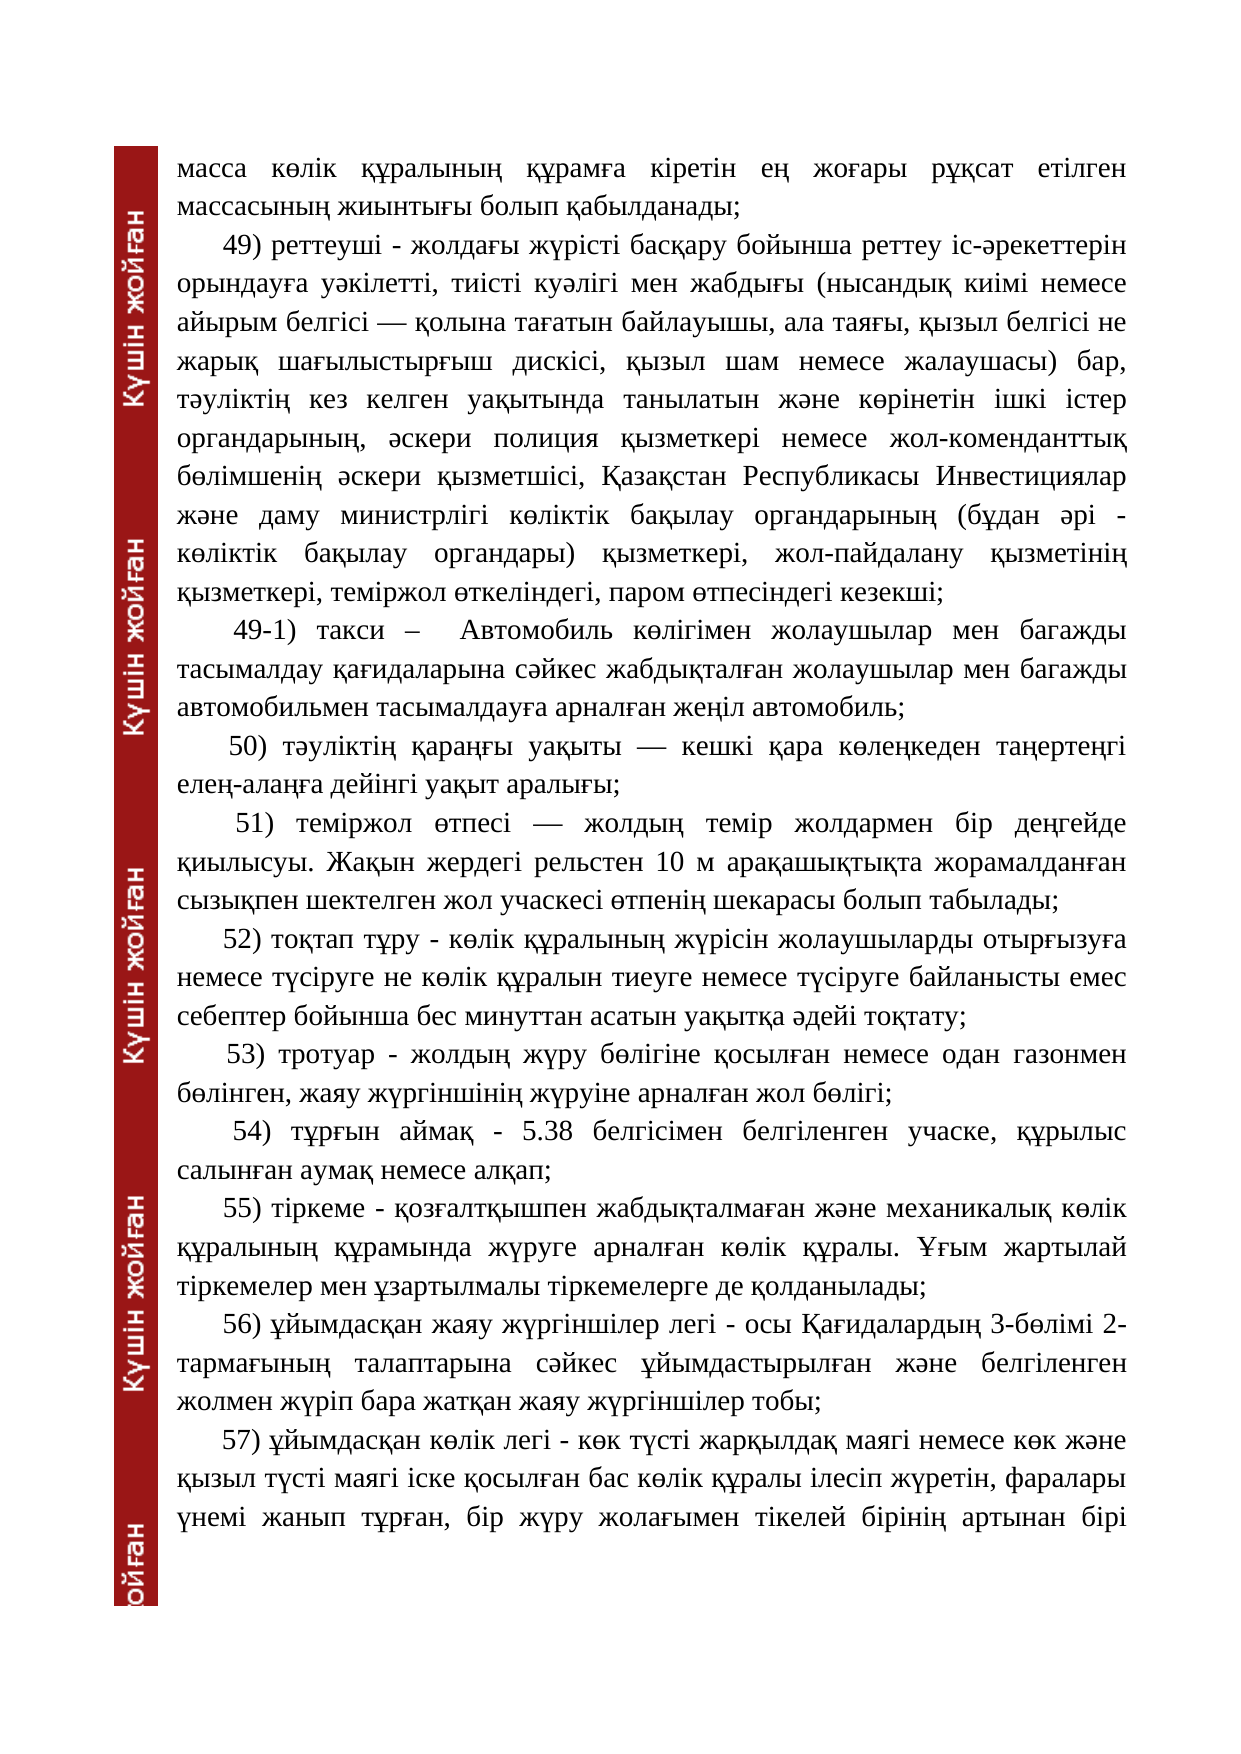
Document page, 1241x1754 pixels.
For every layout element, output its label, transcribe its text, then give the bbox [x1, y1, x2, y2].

picture [114, 146, 158, 150]
text 51) теміржол өтпесі — жолдың темір жолдармен бір деңгейде қиылысуы. Жақын жердегі рельстен 10 м арақашықтықта жорамалданған сызықпен шектелген жол учаскесі өтпенің шекарасы болып табылады; [112, 805, 1128, 916]
text 49-1) такси – Автомобиль көлiгiмен жолаушылар мен багажды тасымалдау қағидаларына сәйкес жабдықталған жолаушылар мен багажды автомобильмен тасымалдауға арналған жеңiл автомобиль; [112, 612, 1128, 723]
picture [114, 800, 158, 805]
picture [114, 1532, 158, 1606]
picture [114, 1301, 158, 1306]
picture [114, 916, 158, 921]
text 56) ұйымдасқан жаяу жүргіншілер легі - осы Қағидалардың 3-бөлімі 2-тармағының талаптарына сәйкес ұйымдастырылған және белгіленген жолмен жүріп бара жатқан жаяу жүргіншілер тобы; [112, 1306, 1128, 1417]
picture [114, 222, 158, 227]
text 52) тоқтап тұру - көлік құралының жүрісін жолаушыларды отырғызуға немесе түсіруге не көлік құралын тиеуге немесе түсіруге байланысты емес себептер бойынша бес минуттан асатын уақытқа әдейі тоқтату; [112, 921, 1128, 1031]
picture [114, 1417, 158, 1422]
picture [114, 723, 158, 728]
picture [114, 1186, 158, 1191]
text 55) тіркеме - қозғалтқышпен жабдықталмаған және механикалық көлік құралының құрамында жүруге арналған көлік құралы. Ұғым жартылай тіркемелер мен ұзартылмалы тіркемелерге де қолданылады; [112, 1191, 1128, 1301]
picture [114, 607, 158, 612]
text 50) тәуліктің қараңғы уақыты — кешкі қара көлеңкеден таңертеңгі елең-алаңға дейінгі уақыт аралығы; [112, 728, 1128, 800]
text 53) тротуар - жолдың жүру бөлігіне қосылған немесе одан газонмен бөлінген, жаяу жүргіншінің жүруіне арналған жол бөлігі; [112, 1036, 1128, 1108]
text 49) реттеуші - жолдағы жүрісті басқару бойынша реттеу іс-әрекеттерін орындауға уәкілетті, тиісті куәлігі мен жабдығы (нысандық киімі немесе айырым белгісі — қолына тағатын байлауышы, ала таяғы, қызыл белгісі не жарық шағылыстырғыш дискісі, қызыл шам немесе жалаушасы) бар, тәуліктің кез келген уақытында танылатын және көрінетін ішкі істер органдарының, әскери полиция қызметкері немесе жол-коменданттық бөлімшенің әскери қызметшісі, Қазақстан Республикасы Инвестициялар және даму министрлігі көліктік бақылау органдарының (бұдан әрі - көліктік бақылау органдары) қызметкері, жол-пайдалану қызметінің қызметкері, теміржол өткеліндегі, паром өтпесіндегі кезекші; [112, 227, 1128, 607]
picture [114, 1031, 158, 1036]
text 54) тұрғын аймақ - 5.38 белгісімен белгіленген учаске, құрылыс салынған аумақ немесе алқап; [112, 1113, 1128, 1186]
picture [114, 1108, 158, 1113]
